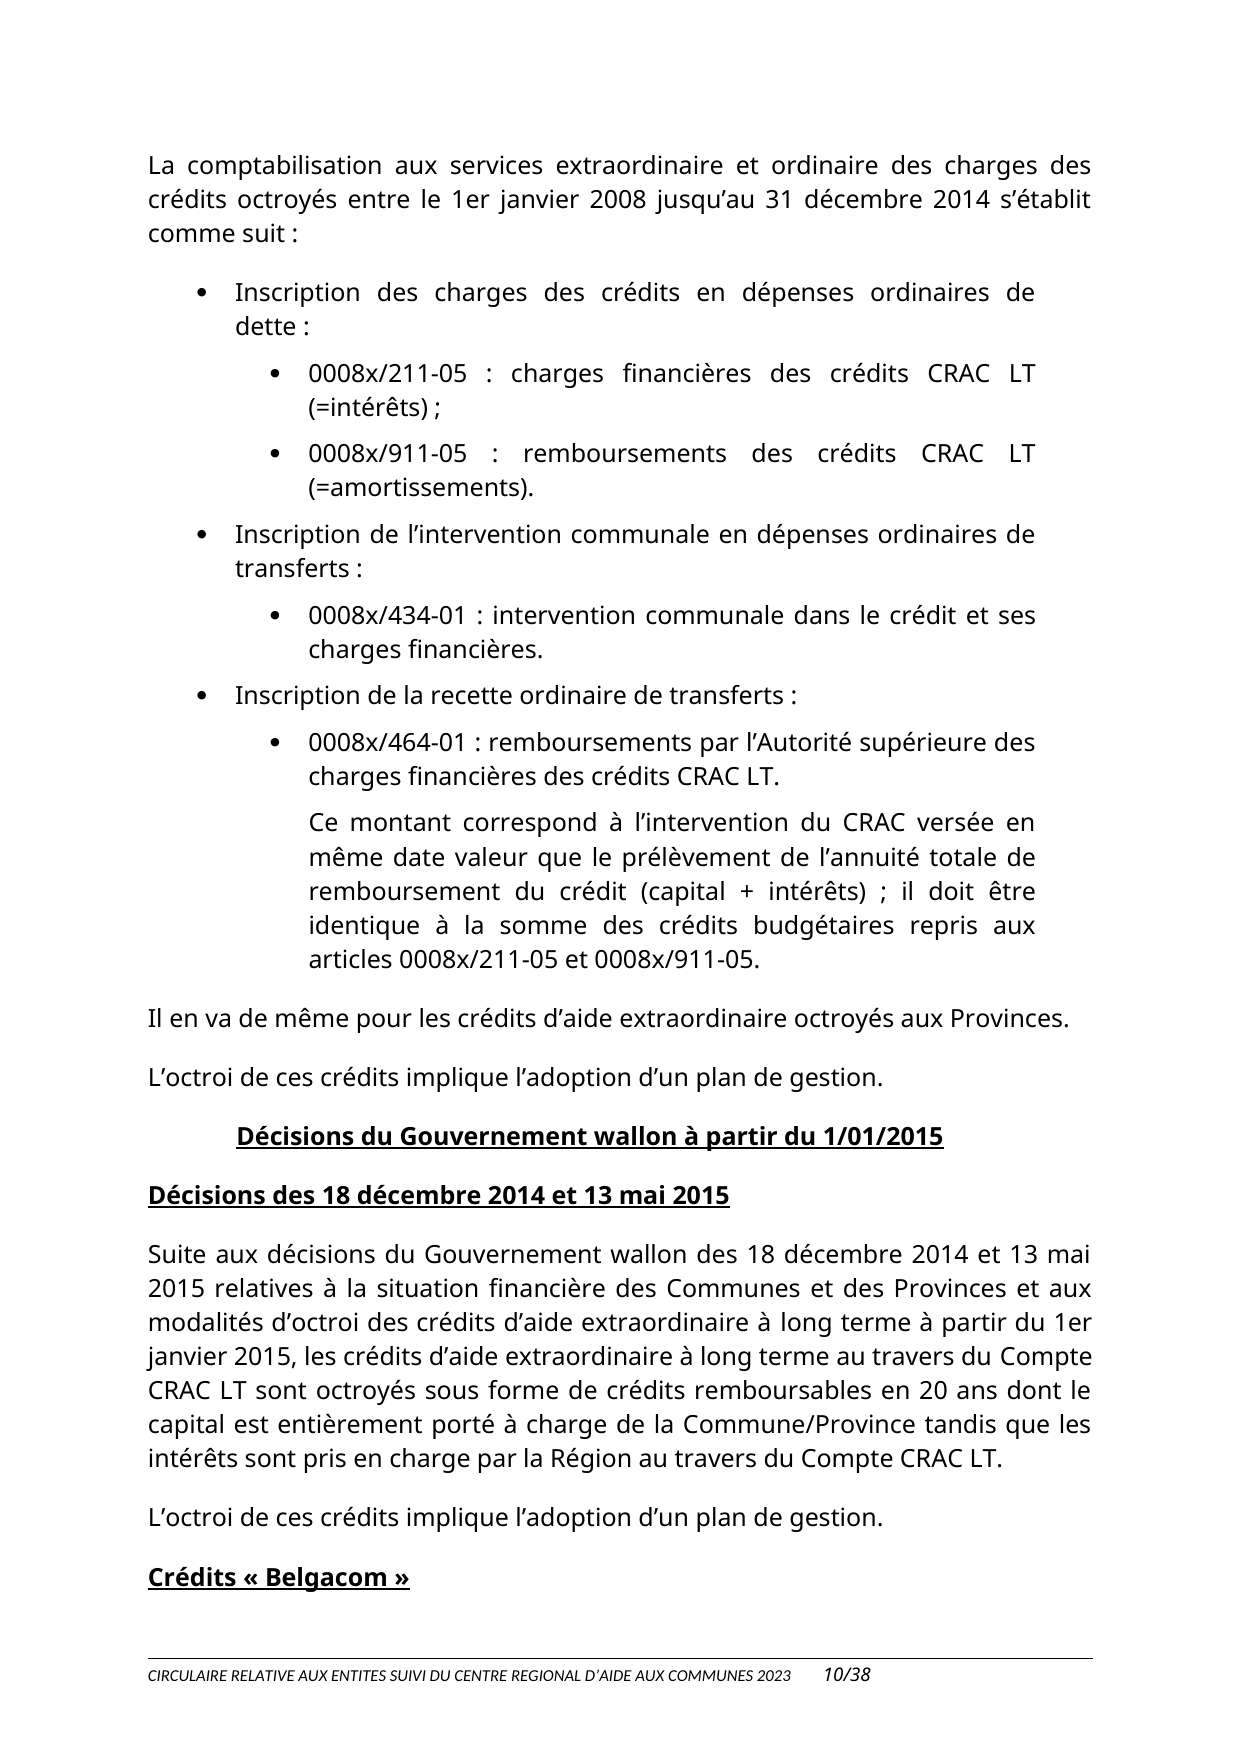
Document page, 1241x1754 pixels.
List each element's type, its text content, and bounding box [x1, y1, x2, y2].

list 0008x/911-05 : remboursements des crédits CRAC LT (=amortissements). [271, 436, 1037, 504]
list Inscription de l’intervention communale en dépenses ordinaires de transferts : [197, 517, 1037, 585]
text L’octroi de ces crédits implique l’adoption d’un plan de gestion. [148, 1500, 1093, 1534]
list Inscription des charges des crédits en dépenses ordinaires de dette : [197, 275, 1037, 343]
text La comptabilisation aux services extraordinaire et ordinaire des charges des crédits octroyés entre le 1er janvier 2008 jusqu’au 31 décembre 2014 s’établit comme suit : [148, 148, 1093, 250]
text L’octroi de ces crédits implique l’adoption d’un plan de gestion. [148, 1059, 1093, 1093]
text Il en va de même pour les crédits d’aide extraordinaire octroyés aux Provinces. [148, 1000, 1093, 1034]
text Décisions des 18 décembre 2014 et 13 mai 2015 [148, 1178, 1093, 1212]
text Décisions du Gouvernement wallon à partir du 1/01/2015 [236, 1118, 1093, 1153]
list 0008x/434-01 : intervention communale dans le crédit et ses charges financières. [271, 597, 1037, 665]
list Inscription de la recette ordinaire de transferts : [197, 678, 1037, 712]
text Crédits « Belgacom » [148, 1559, 1093, 1593]
list 0008x/464-01 : remboursements par l’Autorité supérieure des charges financières des crédits CRAC LT. [271, 724, 1037, 793]
text Ce montant correspond à l’intervention du CRAC versée en même date valeur que le prélèvement de l’annuité totale de remboursement du crédit (capital + intérêts) ; il doit être identique à la somme des crédits budgétaires repris aux articles 0008x/211-05 et 0008x/911-05. [308, 805, 1036, 975]
list 0008x/211-05 : charges financières des crédits CRAC LT (=intérêts) ; [271, 355, 1037, 423]
text Suite aux décisions du Gouvernement wallon des 18 décembre 2014 et 13 mai 2015 relatives à la situation financière des Communes et des Provinces et aux modalités d’octroi des crédits d’aide extraordinaire à long terme à partir du 1er janvier 2015, les crédits d’aide extraordinaire à long terme au travers du Compte CRAC LT sont octroyés sous forme de crédits remboursables en 20 ans dont le capital est entièrement porté à charge de la Commune/Province tandis que les intérêts sont pris en charge par la Région au travers du Compte CRAC LT. [148, 1237, 1093, 1475]
